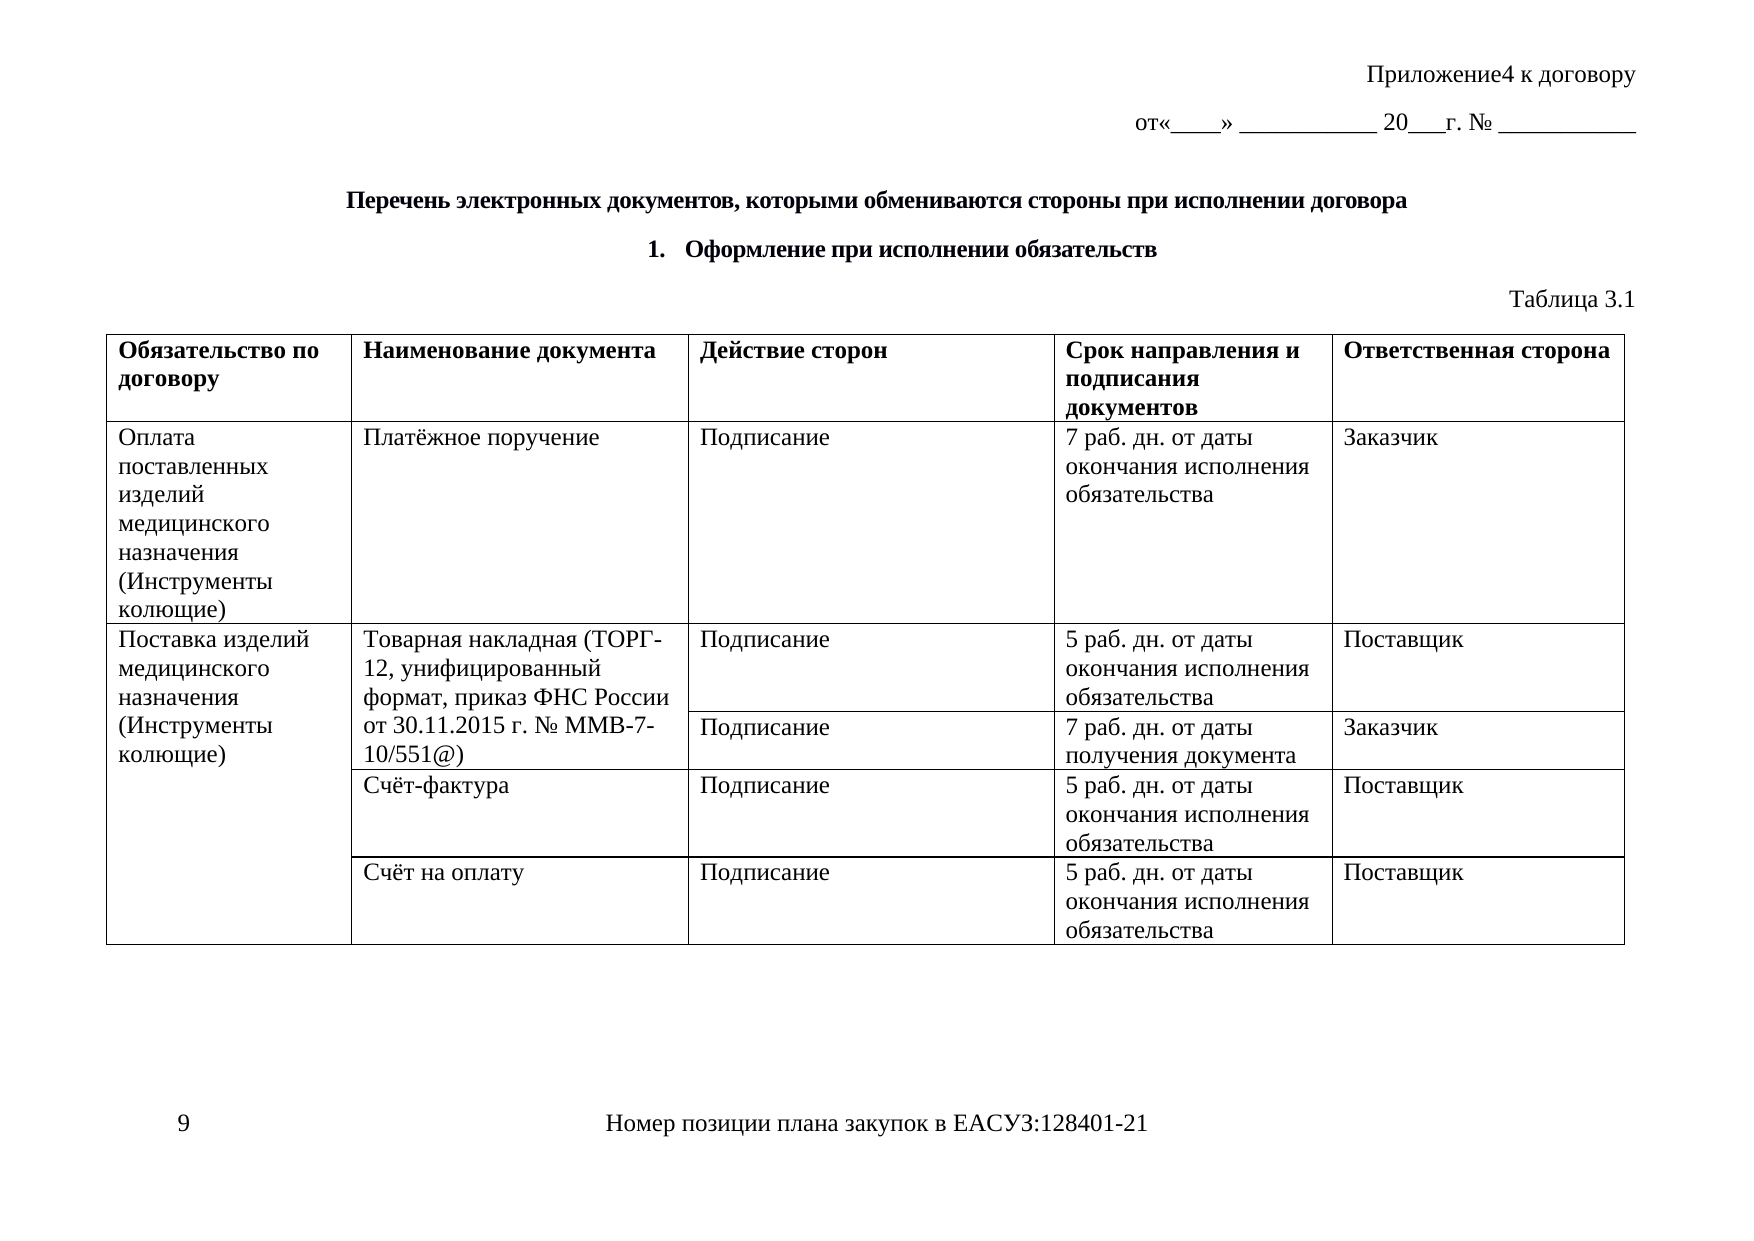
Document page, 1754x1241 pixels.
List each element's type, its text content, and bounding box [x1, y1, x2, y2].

table_cell Счёт-фактура [352, 770, 688, 856]
subtitle Перечень электронных документов, которыми обмениваются стороны при исполнении договора [118, 185, 1636, 214]
table_header Срок направления и подписания документов [1055, 335, 1332, 421]
table_cell Поставка изделий медицинского назначения (Инструменты колющие) [107, 624, 351, 944]
table_cell Подписание [689, 624, 1054, 711]
table_cell 7 раб. дн. от даты получения документа [1055, 712, 1332, 769]
table_cell 5 раб. дн. от даты окончания исполнения обязательства [1055, 624, 1332, 711]
text от«____» ___________ 20___г. № ___________ [118, 107, 1636, 135]
table_cell Поставщик [1333, 858, 1624, 944]
table_cell Счёт на оплату [352, 858, 688, 944]
table_header Действие сторон [689, 335, 1054, 421]
table_cell Поставщик [1333, 624, 1624, 711]
table_cell 7 раб. дн. от даты окончания исполнения обязательства [1055, 422, 1332, 623]
subtitle Оформление при исполнении обязательств [169, 234, 1636, 263]
table_cell Оплата поставленных изделий медицинского назначения (Инструменты колющие) [107, 422, 351, 623]
table_cell 5 раб. дн. от даты окончания исполнения обязательства [1055, 858, 1332, 944]
table_cell Платёжное поручение [352, 422, 688, 623]
table_cell Подписание [689, 422, 1054, 623]
table_header Обязательство по договору [107, 335, 351, 421]
table_cell Подписание [689, 770, 1054, 856]
table_header Ответственная сторона [1333, 335, 1624, 421]
table_cell Товарная накладная (ТОРГ-12, унифицированный формат, приказ ФНС России от 30.11.2015 г. № ММВ-7-10/551@) [352, 624, 688, 769]
table_cell Подписание [689, 858, 1054, 944]
table_cell Заказчик [1333, 422, 1624, 623]
text Таблица 3.1 [118, 284, 1636, 313]
table_cell Заказчик [1333, 712, 1624, 769]
text Приложение4 к договору [118, 59, 1636, 88]
table_cell Поставщик [1333, 770, 1624, 856]
table_cell 5 раб. дн. от даты окончания исполнения обязательства [1055, 770, 1332, 856]
table_cell Подписание [689, 712, 1054, 769]
table_header Наименование документа [352, 335, 688, 421]
